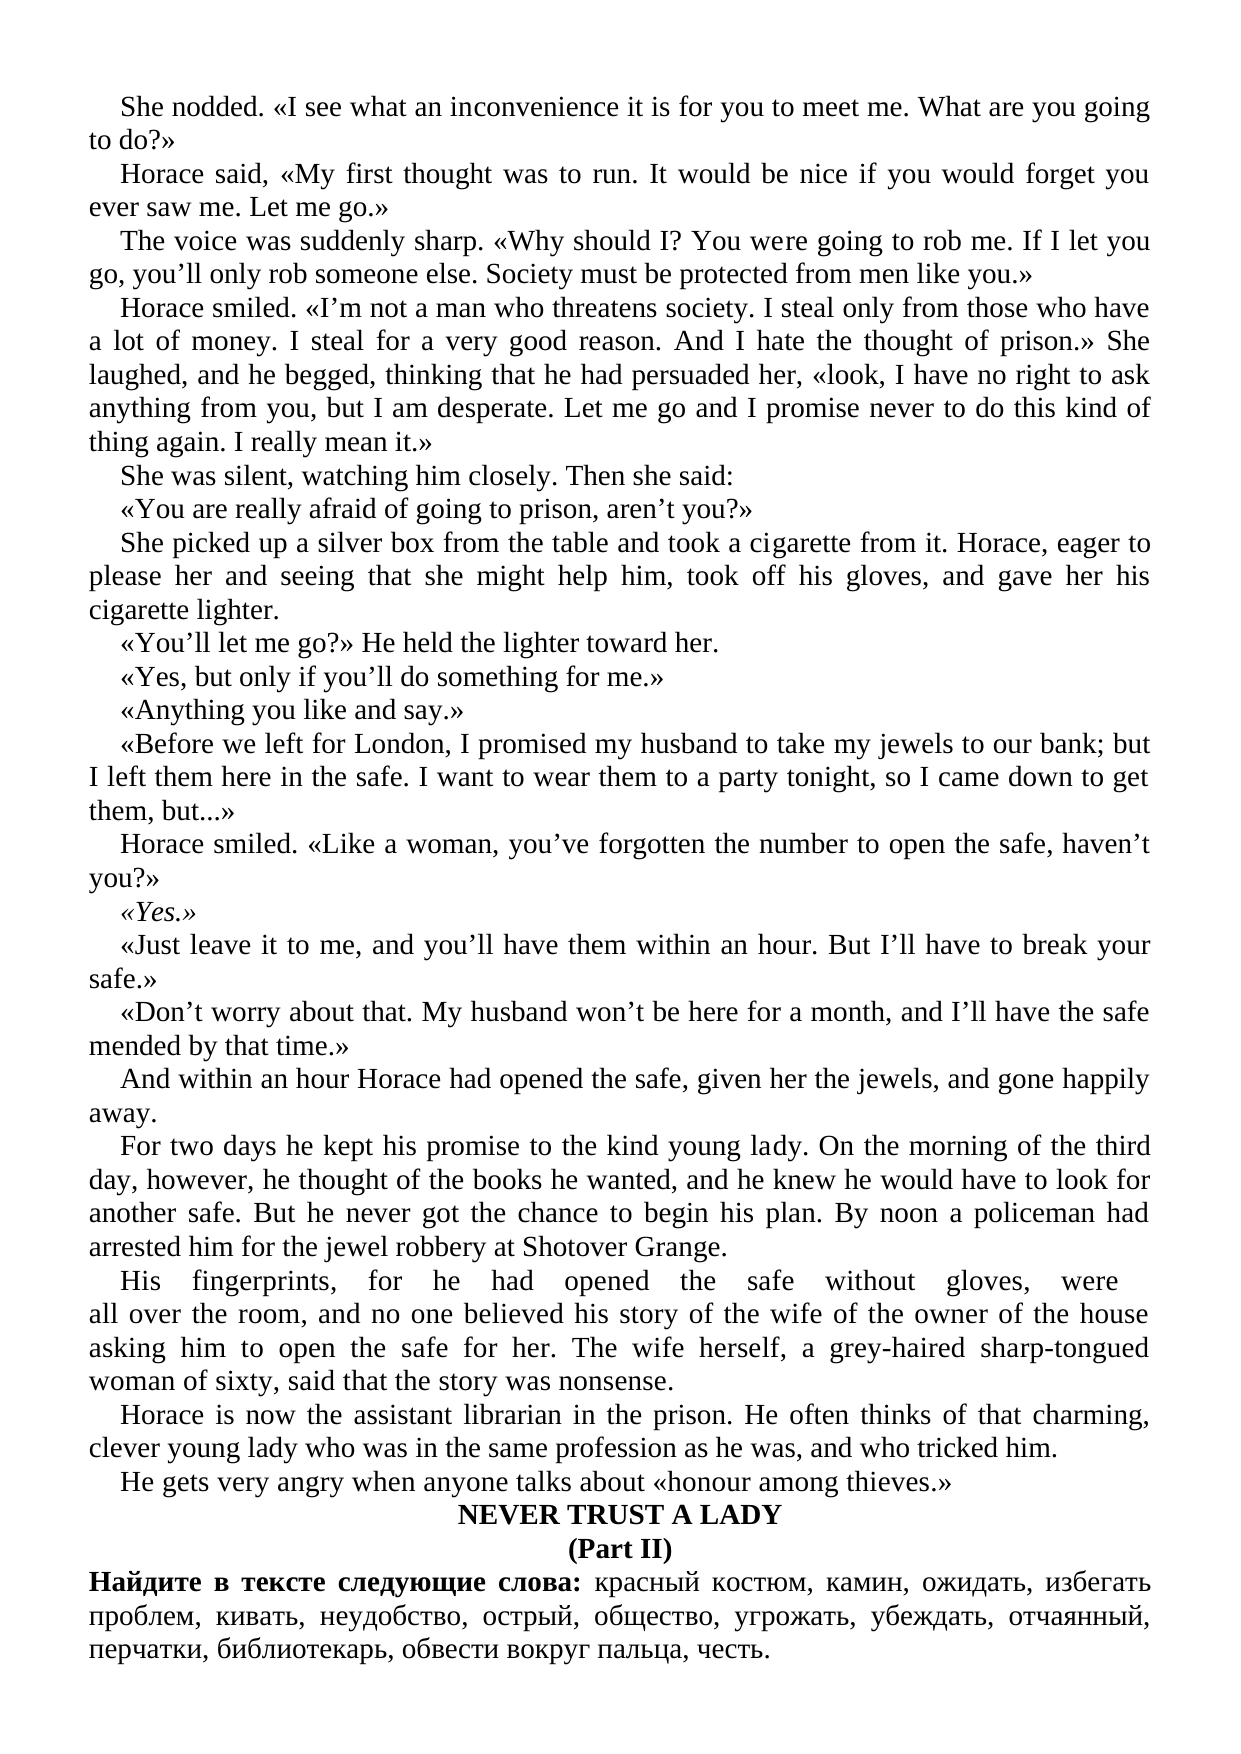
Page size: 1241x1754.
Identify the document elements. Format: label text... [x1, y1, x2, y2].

text She nodded. «I see what an inconvenience it is for you to meet me. What are you going to do?» [89, 89, 1152, 156]
text «Anything you like and say.» [89, 692, 1152, 726]
text For two days he kept his promise to the kind young lady. On the morning of the third day, however, he thought of the books he wanted, and he knew he would have to look for another safe. But he never got the chance to begin his plan. By noon a policeman had arrested him for the jewel robbery at Shotover Grange. [89, 1128, 1152, 1263]
text Horace is now the assistant librarian in the prison. He often thinks of that charming, clever young lady who was in the same profession as he was, and who tricked him. [89, 1397, 1152, 1464]
text «Before we left for London, I promised my husband to take my jewels to our bank; but I left them here in the safe. I want to wear them to a party tonight, so I came down to get them, but...» [89, 726, 1152, 827]
text He gets very angry when anyone talks about «honour among thieves.» [89, 1464, 1152, 1497]
text And within an hour Horace had opened the safe, given her the jewels, and gone happily away. [89, 1061, 1152, 1128]
text She picked up a silver box from the table and took a cigarette from it. Horace, eager to please her and seeing that she might help him, took off his gloves, and gave her his cigarette lighter. [89, 525, 1152, 625]
text «Don’t worry about that. My husband won’t be here for a month, and I’ll have the safe mended by that time.» [89, 994, 1152, 1061]
text «Yes.» [89, 894, 1152, 927]
text Horace smiled. «Like a woman, you’ve forgotten the number to open the safe, haven’t you?» [89, 827, 1152, 894]
text «You are really afraid of going to prison, aren’t you?» [89, 491, 1152, 525]
text She was silent, watching him closely. Then she said: [89, 458, 1152, 491]
text Horace smiled. «I’m not a man who threatens society. I steal only from those who have a lot of money. I steal for a very good reason. And I hate the thought of prison.» She laughed, and he begged, thinking that he had persuaded her, «look, I have no right to ask anything from you, but I am desperate. Let me go and I promise never to do this kind of thing again. I really mean it.» [89, 290, 1152, 458]
text Horace said, «My first thought was to run. It would be nice if you would forget you ever saw me. Let me go.» [89, 156, 1152, 223]
text «Just leave it to me, and you’ll have them within an hour. But I’ll have to break your safe.» [89, 927, 1152, 994]
text «You’ll let me go?» He held the lighter toward her. [89, 625, 1152, 659]
text Never trust a lady (Part II) [89, 1497, 1152, 1564]
text His fingerprints, for he had opened the safe without gloves, were all over the room, and no one believed his story of the wife of the owner of the house asking him to open the safe for her. The wife herself, a grey-haired sharp-tongued woman of sixty, said that the story was nonsense. [89, 1263, 1152, 1397]
text The voice was suddenly sharp. «Why should I? You were going to rob me. If I let you go, you’ll only rob someone else. Society must be protected from men like you.» [89, 223, 1152, 290]
text «Yes, but only if you’ll do something for me.» [89, 659, 1152, 692]
text Найдите в тексте следующие слова: красный костюм, камин, ожидать, избегать проблем, кивать, неудобство, острый, общество, угрожать, убеждать, отчаянный, перчатки, библиотекарь, обвести вокруг пальца, честь. [89, 1564, 1152, 1665]
